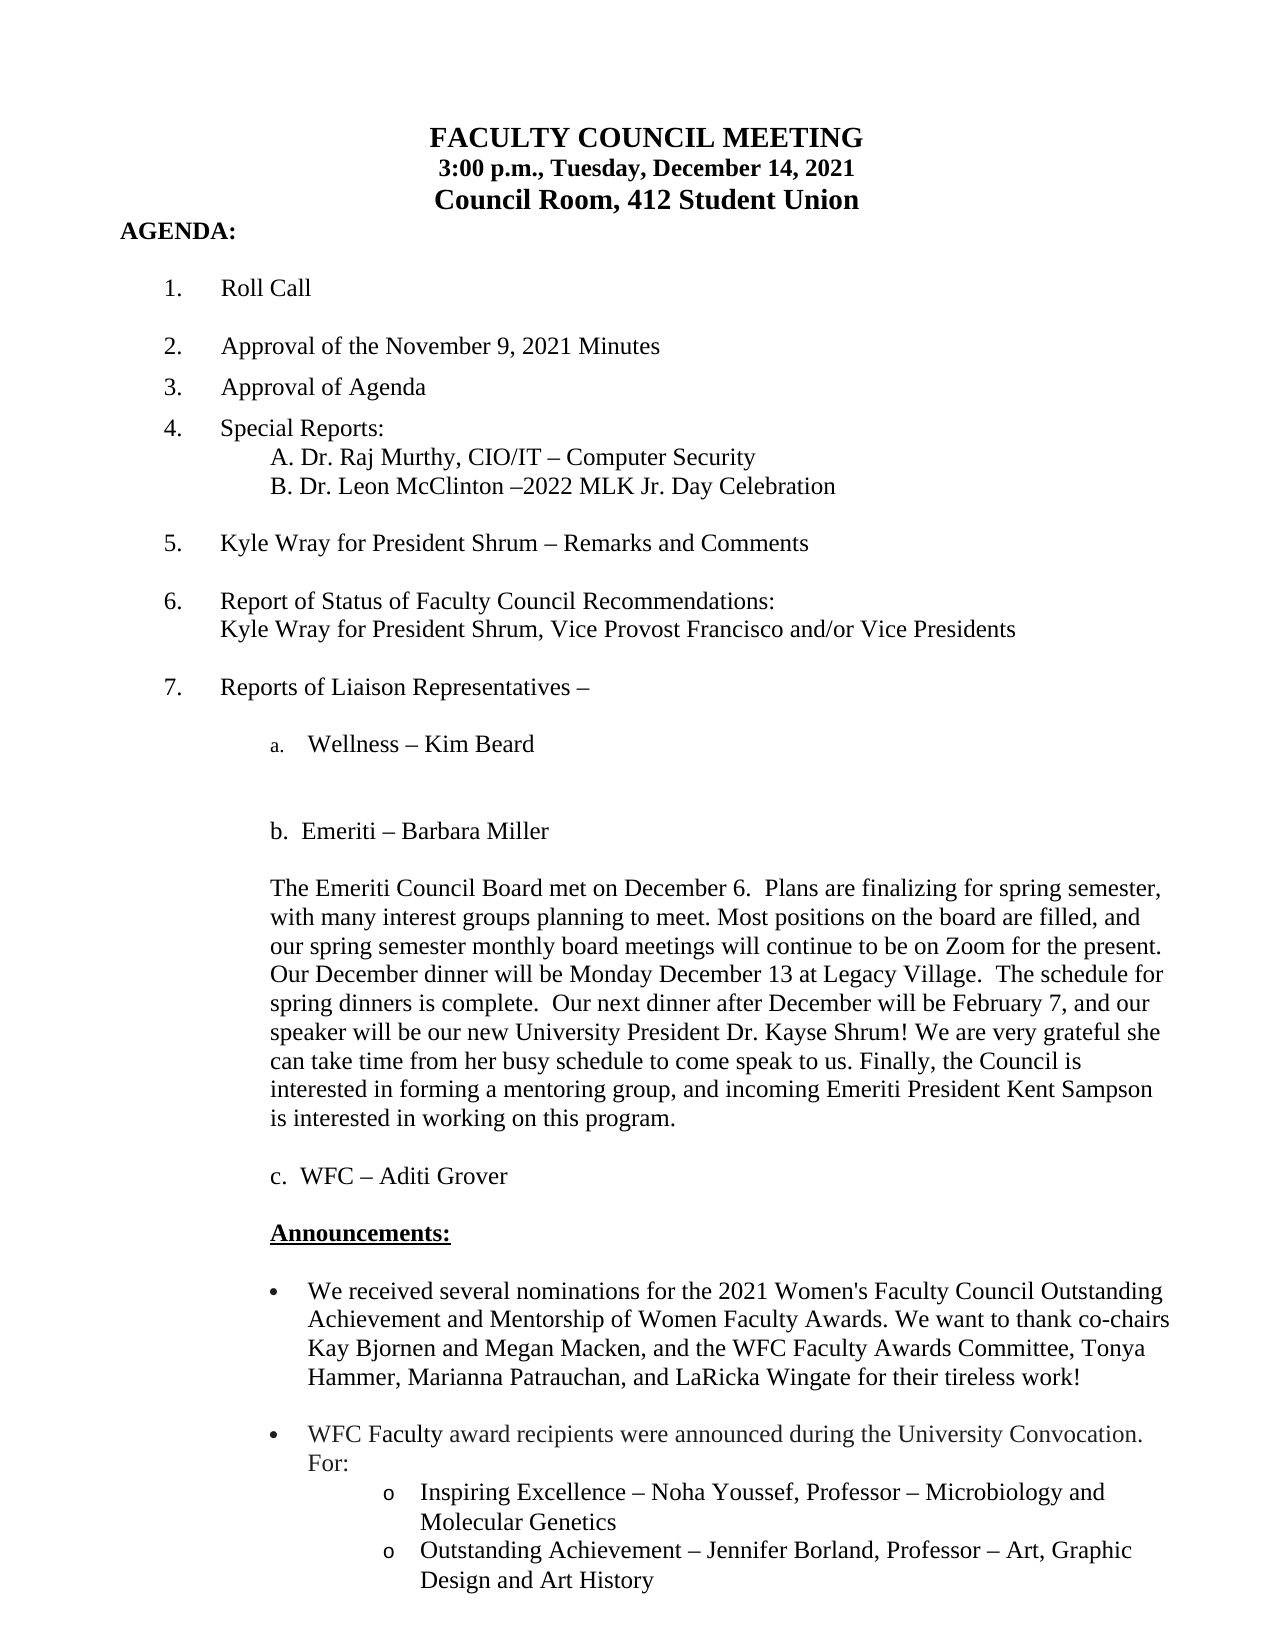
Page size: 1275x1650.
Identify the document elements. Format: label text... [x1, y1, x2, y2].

text 7. Reports of Liaison Representatives – [120, 672, 1173, 701]
text c. WFC – Aditi Grover [120, 1161, 1173, 1189]
text Kyle Wray for President Shrum, Vice Provost Francisco and/or Vice Presidents [120, 614, 1173, 643]
text A. Dr. Raj Murthy, CIO/IT – Computer Security [120, 442, 1173, 471]
text 6. Report of Status of Faculty Council Recommendations: [120, 586, 1173, 614]
text The Emeriti Council Board met on December 6. Plans are finalizing for spring semester, with many interest groups planning to meet. Most positions on the board are filled, and our spring semester monthly board meetings will continue to be on Zoom for the present. Our December dinner will be Monday December 13 at Legacy Village. The schedule for spring dinners is complete. Our next dinner after December will be February 7, and our speaker will be our new University President Dr. Kayse Shrum! We are very grateful she can take time from her busy schedule to come speak to us. Finally, the Council is interested in forming a mentoring group, and incoming Emeriti President Kent Sampson is interested in working on this program. [270, 873, 1173, 1132]
list Wellness – Kim Beard [270, 729, 1173, 758]
list We received several nominations for the 2021 Women's Faculty Council Outstanding Achievement and Mentorship of Women Faculty Awards. We want to thank co-chairs Kay Bjornen and Megan Macken, and the WFC Faculty Awards Committee, Tonya Hammer, Marianna Patrauchan, and LaRicka Wingate for their tireless work! [270, 1276, 1173, 1391]
text 1. Roll Call [120, 273, 1173, 302]
list Outstanding Achievement – Jennifer Borland, Professor – Art, Graphic Design and Art History [382, 1535, 1173, 1594]
text 4. Special Reports: [120, 413, 1173, 442]
text 5. Kyle Wray for President Shrum – Remarks and Comments [120, 528, 1173, 557]
list WFC Faculty award recipients were announced during the University Convocation. For: [270, 1419, 1173, 1477]
text AGENDA: [120, 216, 1173, 244]
text B. Dr. Leon McClinton –2022 MLK Jr. Day Celebration [120, 471, 1173, 499]
text 2. Approval of the November 9, 2021 Minutes [120, 331, 1173, 359]
list Inspiring Excellence – Noha Youssef, Professor – Microbiology and Molecular Genetics [382, 1477, 1173, 1535]
text Announcements: [120, 1218, 1173, 1247]
title FACULTY COUNCIL MEETING [120, 120, 1173, 153]
subtitle Council Room, 412 Student Union [120, 182, 1173, 216]
text 3:00 p.m., Tuesday, December 14, 2021 [120, 153, 1173, 182]
text 3. Approval of Agenda [120, 372, 1173, 401]
text b. Emeriti – Barbara Miller [120, 816, 1173, 844]
